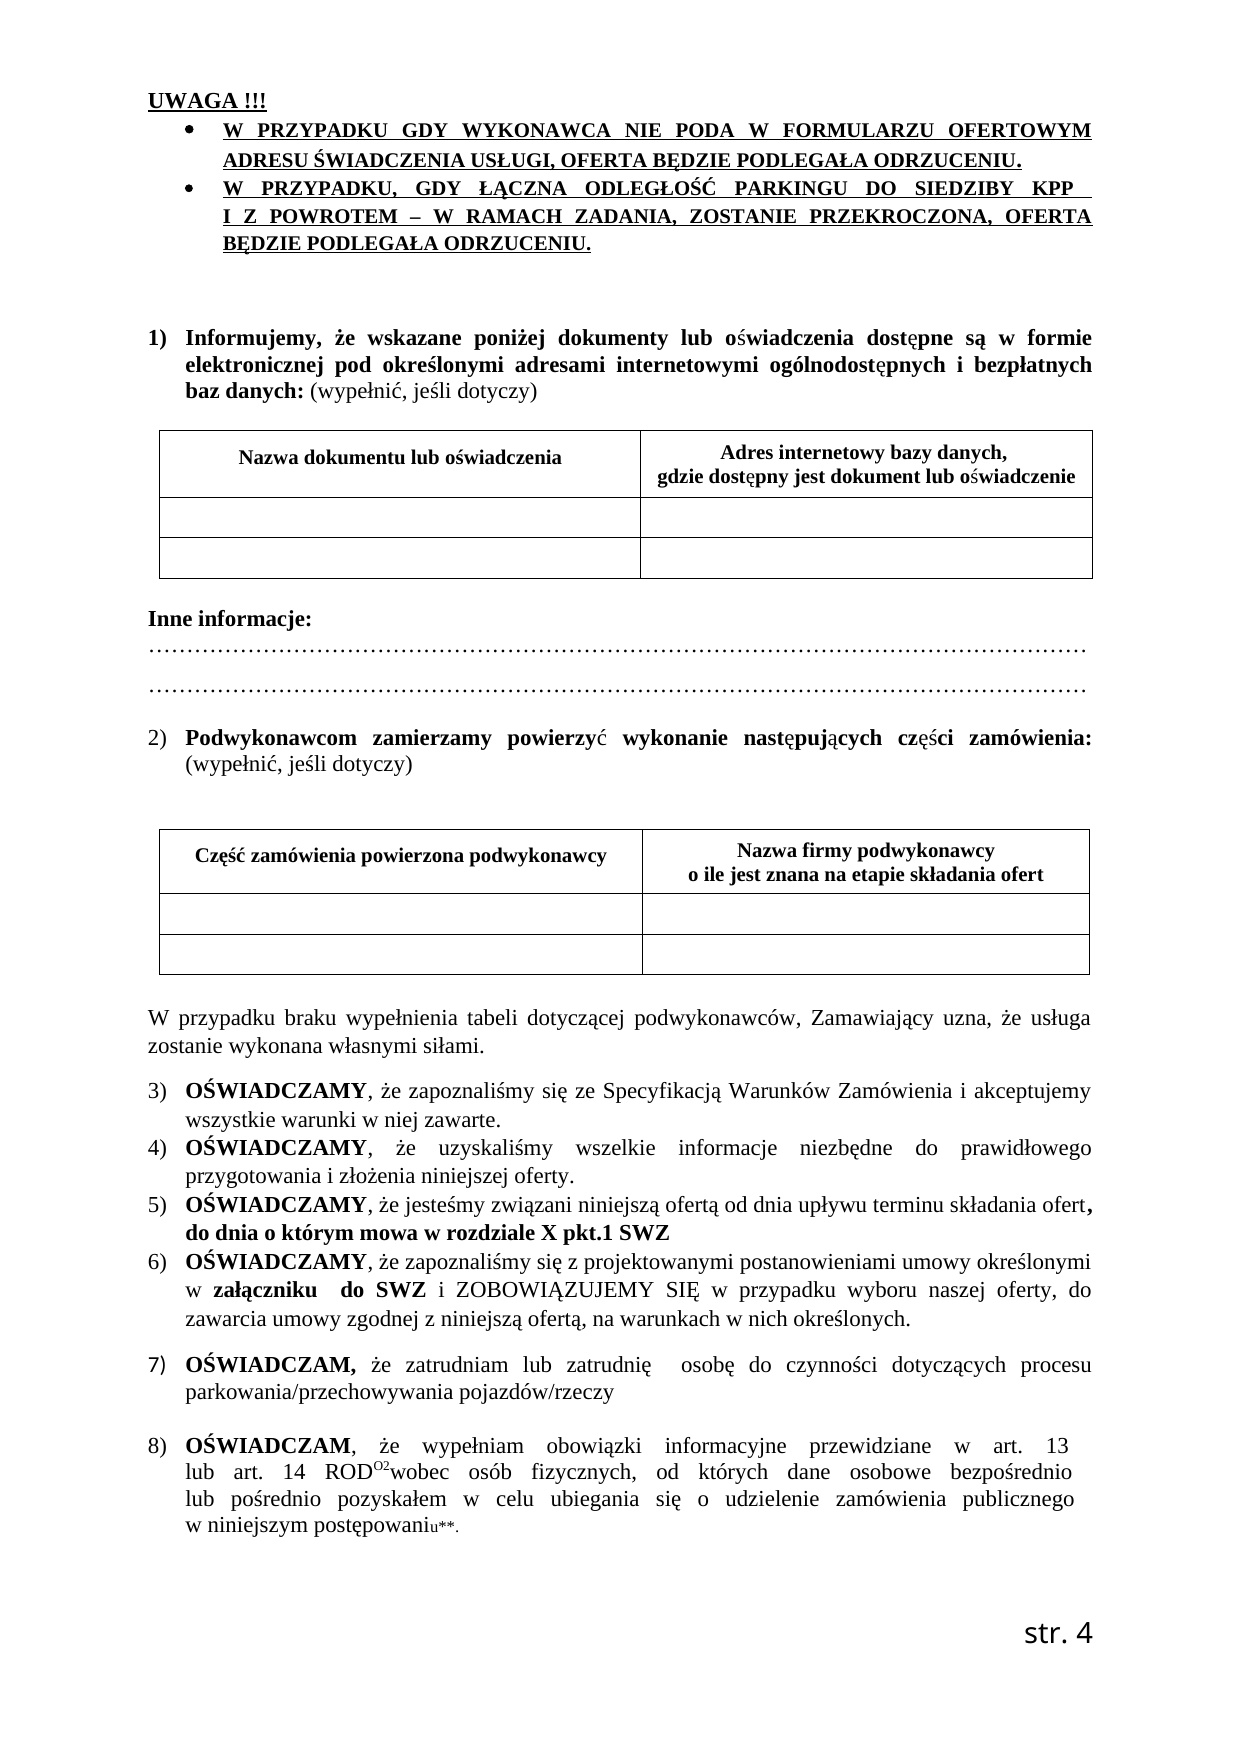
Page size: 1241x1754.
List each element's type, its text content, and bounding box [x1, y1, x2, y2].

text W przypadku braku wypełnienia tabeli dotyczącej podwykonawców, Zamawiający uzna, że usługa zostanie wykonana własnymi siłami. [148, 975, 1092, 1058]
list OŚWIADCZAMY, że zapoznaliśmy się z projektowanymi postanowieniami umowy określonymi w załączniku do SWZ i ZOBOWIĄZUJEMY SIĘ w przypadku wyboru naszej oferty, do zawarcia umowy zgodnej z niniejszą ofertą, na warunkach w nich określonych. [148, 1248, 1092, 1331]
text Inne informacje: [148, 605, 1092, 632]
table_cell [643, 935, 1089, 974]
list OŚWIADCZAM, że wypełniam obowiązki informacyjne przewidziane w art. 13 lub art. 14 RODO2wobec osób fizycznych, od których dane osobowe bezpośrednio lub pośrednio pozyskałem w celu ubiegania się o udzielenie zamówienia publicznego w niniejszym postępowaniu**. [148, 1432, 1092, 1537]
table_cell [160, 935, 642, 974]
list OŚWIADCZAMY, że uzyskaliśmy wszelkie informacje niezbędne do prawidłowego przygotowania i złożenia niniejszej oferty. [148, 1134, 1092, 1189]
list OŚWIADCZAMY, że jesteśmy związani niniejszą ofertą od dnia upływu terminu składania ofert, do dnia o którym mowa w rozdziale X pkt.1 SWZ [148, 1191, 1092, 1246]
list Podwykonawcom zamierzamy powierzyć wykonanie następujących części zamówienia: (wypełnić, jeśli dotyczy) [148, 724, 1092, 776]
text …………………………………………………………………………………………………………… [148, 632, 1092, 658]
list W PRZYPADKU GDY WYKONAWCA NIE PODA W FORMULARZU OFERTOWYM ADRESU ŚWIADCZENIA USŁUGI, OFERTA BĘDZIE PODLEGAŁA ODRZUCENIU. [185, 118, 1092, 172]
table_header Nazwa dokumentu lub oświadczenia [160, 431, 640, 497]
text UWAGA !!! [148, 87, 1092, 114]
table_cell [641, 498, 1092, 537]
text …………………………………………………………………………………………………………… [148, 671, 1092, 697]
table_cell [641, 538, 1092, 578]
list W PRZYPADKU, GDY ŁĄCZNA ODLEGŁOŚĆ PARKINGU DO SIEDZIBY KPP I Z POWROTEM – W RAMACH ZADANIA, ZOSTANIE PRZEKROCZONA, OFERTA BĘDZIE PODLEGAŁA ODRZUCENIU. [185, 176, 1092, 255]
list OŚWIADCZAM, że zatrudniam lub zatrudnię osobę do czynności dotyczących procesu parkowania/przechowywania pojazdów/rzeczy [148, 1350, 1092, 1404]
table_cell [643, 894, 1089, 934]
table_cell [160, 538, 640, 578]
table_cell [160, 498, 640, 537]
table_header Adres internetowy bazy danych, gdzie dostępny jest dokument lub oświadczenie [641, 431, 1092, 497]
table_header Część zamówienia powierzona podwykonawcy [160, 830, 642, 893]
list Informujemy, że wskazane poniżej dokumenty lub oświadczenia dostępne są w formie elektronicznej pod określonymi adresami internetowymi ogólnodostępnych i bezpłatnych baz danych: (wypełnić, jeśli dotyczy) [148, 324, 1092, 403]
table_cell [160, 894, 642, 934]
table_header Nazwa firmy podwykonawcy o ile jest znana na etapie składania ofert [643, 830, 1089, 893]
list OŚWIADCZAMY, że zapoznaliśmy się ze Specyfikacją Warunków Zamówienia i akceptujemy wszystkie warunki w niej zawarte. [148, 1077, 1092, 1132]
